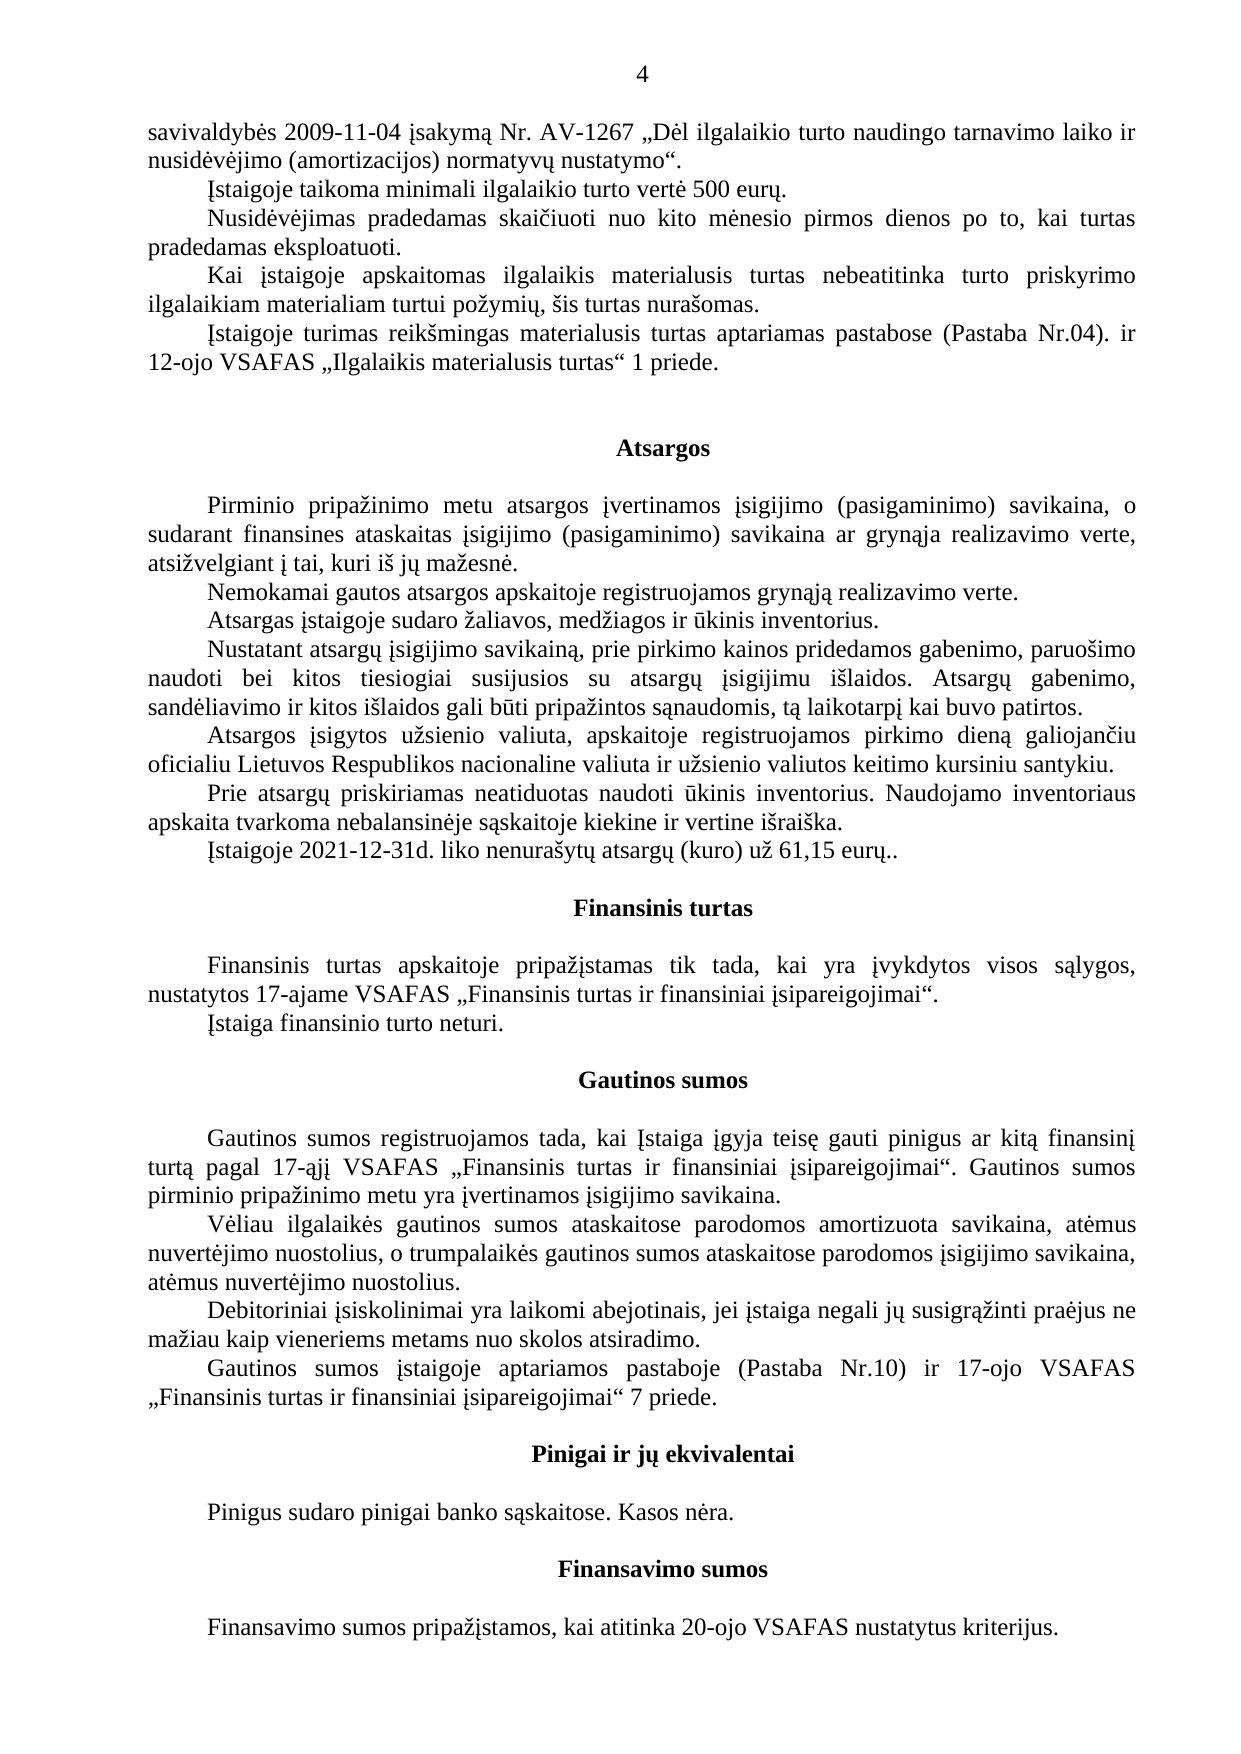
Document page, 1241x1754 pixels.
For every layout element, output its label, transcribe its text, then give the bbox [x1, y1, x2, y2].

text Gautinos sumos registruojamos tada, kai Įstaiga įgyja teisę gauti pinigus ar kitą finansinį turtą pagal 17-ąjį VSAFAS „Finansinis turtas ir finansiniai įsipareigojimai“. Gautinos sumos pirminio pripažinimo metu yra įvertinamos įsigijimo savikaina. [148, 1123, 1137, 1209]
text Pinigus sudaro pinigai banko sąskaitose. Kasos nėra. [148, 1497, 1137, 1525]
text Įstaigoje taikoma minimali ilgalaikio turto vertė 500 eurų. [148, 174, 1137, 203]
text Pinigai ir jų ekvivalentai [148, 1439, 1137, 1468]
text Atsargos įsigytos užsienio valiuta, apskaitoje registruojamos pirkimo dieną galiojančiu oficialiu Lietuvos Respublikos nacionaline valiuta ir užsienio valiutos keitimo kursiniu santykiu. [148, 720, 1137, 778]
text Įstaiga finansinio turto neturi. [148, 1008, 1137, 1037]
text Nusidėvėjimas pradedamas skaičiuoti nuo kito mėnesio pirmos dienos po to, kai turtas pradedamas eksploatuoti. [148, 203, 1137, 260]
text Finansinis turtas [148, 893, 1137, 922]
text Finansavimo sumos [148, 1554, 1137, 1583]
text Įstaigoje turimas reikšmingas materialusis turtas aptariamas pastabose (Pastaba Nr.04). ir 12-ojo VSAFAS „Ilgalaikis materialusis turtas“ 1 priede. [148, 318, 1137, 375]
text Atsargas įstaigoje sudaro žaliavos, medžiagos ir ūkinis inventorius. [148, 605, 1137, 634]
text Kai įstaigoje apskaitomas ilgalaikis materialusis turtas nebeatitinka turto priskyrimo ilgalaikiam materialiam turtui požymių, šis turtas nurašomas. [148, 260, 1137, 318]
text Prie atsargų priskiriamas neatiduotas naudoti ūkinis inventorius. Naudojamo inventoriaus apskaita tvarkoma nebalansinėje sąskaitoje kiekine ir vertine išraiška. [148, 778, 1137, 835]
text Vėliau ilgalaikės gautinos sumos ataskaitose parodomos amortizuota savikaina, atėmus nuvertėjimo nuostolius, o trumpalaikės gautinos sumos ataskaitose parodomos įsigijimo savikaina, atėmus nuvertėjimo nuostolius. [148, 1209, 1137, 1295]
text Finansavimo sumos pripažįstamos, kai atitinka 20-ojo VSAFAS nustatytus kriterijus. [148, 1612, 1137, 1640]
text Atsargos [148, 433, 1137, 462]
text Įstaigoje 2021-12-31d. liko nenurašytų atsargų (kuro) už 61,15 eurų.. [148, 835, 1137, 864]
text Gautinos sumos [148, 1065, 1137, 1094]
text Pirminio pripažinimo metu atsargos įvertinamos įsigijimo (pasigaminimo) savikaina, o sudarant finansines ataskaitas įsigijimo (pasigaminimo) savikaina ar grynąja realizavimo verte, atsižvelgiant į tai, kuri iš jų mažesnė. [148, 490, 1137, 577]
text Finansinis turtas apskaitoje pripažįstamas tik tada, kai yra įvykdytos visos sąlygos, nustatytos 17-ajame VSAFAS „Finansinis turtas ir finansiniai įsipareigojimai“. [148, 950, 1137, 1008]
text Debitoriniai įsiskolinimai yra laikomi abejotinais, jei įstaiga negali jų susigrąžinti praėjus ne mažiau kaip vieneriems metams nuo skolos atsiradimo. [148, 1295, 1137, 1353]
text Nustatant atsargų įsigijimo savikainą, prie pirkimo kainos pridedamos gabenimo, paruošimo naudoti bei kitos tiesiogiai susijusios su atsargų įsigijimu išlaidos. Atsargų gabenimo, sandėliavimo ir kitos išlaidos gali būti pripažintos sąnaudomis, tą laikotarpį kai buvo patirtos. [148, 634, 1137, 720]
text Nemokamai gautos atsargos apskaitoje registruojamos grynąją realizavimo verte. [148, 577, 1137, 605]
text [148, 117, 1137, 174]
text Gautinos sumos įstaigoje aptariamos pastaboje (Pastaba Nr.10) ir 17-ojo VSAFAS „Finansinis turtas ir finansiniai įsipareigojimai“ 7 priede. [148, 1353, 1137, 1410]
